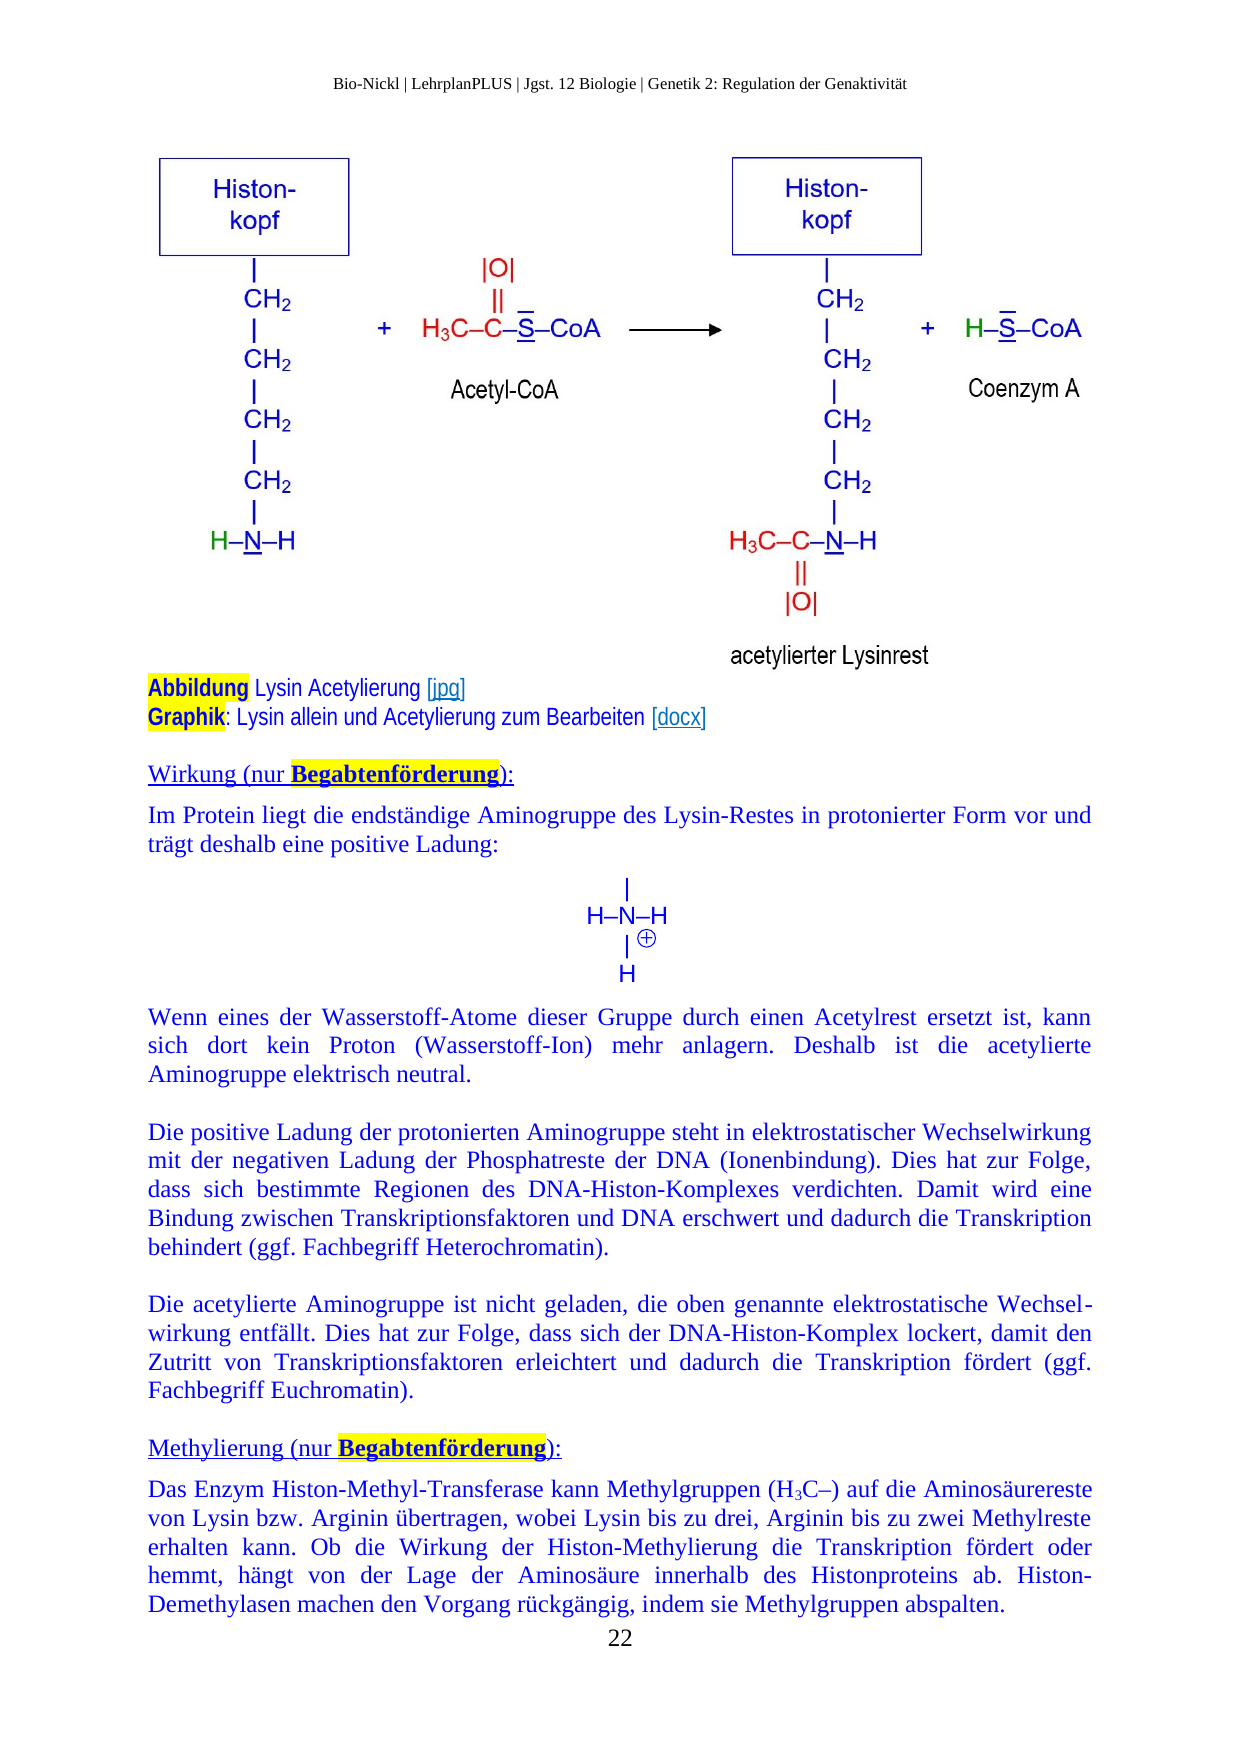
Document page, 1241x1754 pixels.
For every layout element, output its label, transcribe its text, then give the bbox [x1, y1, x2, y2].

text Die acetylierte Aminogruppe ist nicht geladen, die oben genannte elektrostatische Wechselwirkung entfällt. Dies hat zur Folge, dass sich der DNA-Histon-Komplex lockert, damit den Zutritt von Transkriptionsfaktoren erleichtert und dadurch die Transkription fördert (ggf. Fachbegriff Euchromatin). [148, 1289, 1093, 1404]
text Die positive Ladung der protonierten Aminogruppe steht in elektrostatischer Wechselwirkung mit der negativen Ladung der Phosphatreste der DNA (Ionenbindung). Dies hat zur Folge, dass sich bestimmte Regionen des DNA-Histon-Komplexes verdichten. Damit wird eine Bindung zwischen Transkriptionsfaktoren und DNA erschwert und dadurch die Transkription behindert (ggf. Fachbegriff Heterochromatin). [148, 1117, 1093, 1261]
text Im Protein liegt die endständige Aminogruppe des Lysin-Restes in protonierter Form vor und trägt deshalb eine positive Ladung: [148, 801, 1093, 858]
picture [147, 147, 1093, 674]
text Wirkung (nur Begabtenförderung): [499, 759, 1093, 788]
text Methylierung (nur Begabtenförderung): [148, 1433, 338, 1458]
text Wirkung (nur Begabtenförderung): [148, 759, 291, 784]
text Abbildung Lysin Acetylierung [jpg] [249, 674, 1093, 702]
text Methylierung (nur Begabtenförderung): [546, 1433, 1093, 1462]
text Graphik: Lysin allein und Acetylierung zum Bearbeiten [docx] [225, 702, 1093, 731]
text Das Enzym Histon-Methyl-Transferase kann Methylgruppen (H3C–) auf die Aminosäurereste von Lysin bzw. Arginin übertragen, wobei Lysin bis zu drei, Arginin bis zu zwei Methylreste erhalten kann. Ob die Wirkung der Histon-Methylierung die Transkription fördert oder hemmt, hängt von der Lage der Aminosäure innerhalb des Histonproteins ab. Histon-Demethylasen machen den Vorgang rückgängig, indem sie Methylgruppen abspalten. [148, 1474, 1093, 1618]
text Wenn eines der Wasserstoff-Atome dieser Gruppe durch einen Acetylrest ersetzt ist, kann sich dort kein Proton (Wasserstoff-Ion) mehr anlagern. Deshalb ist die acetylierte Aminogruppe elektrisch neutral. [148, 1002, 1093, 1088]
